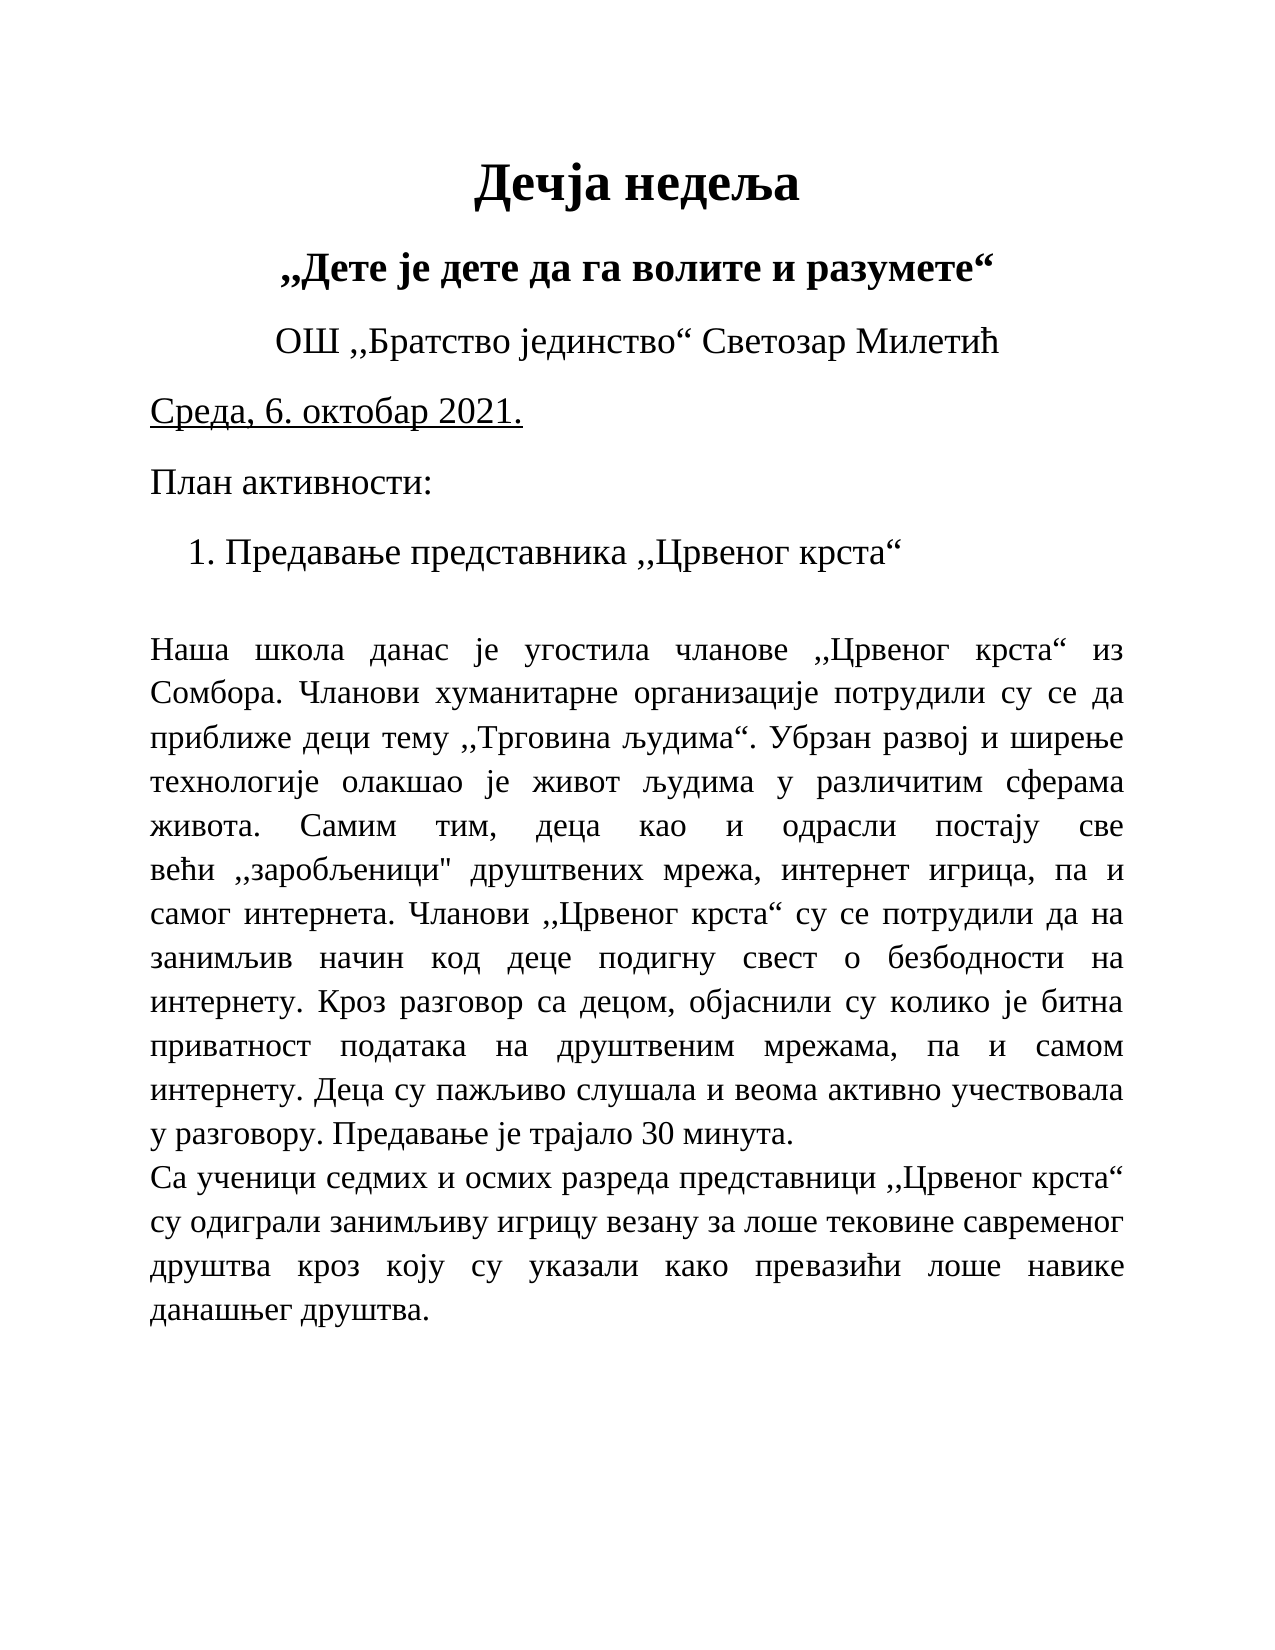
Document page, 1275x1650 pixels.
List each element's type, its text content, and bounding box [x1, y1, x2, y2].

text Са ученици седмих и осмих разреда представници ,,Црвеног крста“ су одиграли занимљиву игрицу везану за лоше тековине савременог друштва кроз коју су указали како превазићи лоше навике данашњег друштва. [150, 1157, 1125, 1328]
text Наша школа данас је угостила чланове ,,Црвеног крста“ из Сомбора. Чланови хуманитарне организације потрудили су се да приближе деци тему ,,Трговина људима“. Убрзан развој и ширење технологије олакшао је живот људима у различитим сферама живота. Самим тим, деца као и одрасли постају све већи ,,заробљеници'' друштвених мрежа, интернет игрица, па и самог интернета. Чланови ,,Црвеног крста“ су се потрудили да на занимљив начин код деце подигну свест о безбодности на интернету. Кроз разговор са децом, објаснили су колико је битна приватност података на друштвеним мрежама, па и самом интернету. Деца су пажљиво слушала и веома активно учествовала у разговору. Предавање је трајало 30 минута. [150, 629, 1125, 1152]
list Предавање представника ,,Црвеног крста“ [187, 529, 1125, 573]
text Среда, 6. октобар 2021. [150, 389, 1125, 432]
text План активности: [150, 459, 1125, 502]
text ,,Дете је дете да га волите и разумете“ [150, 242, 1125, 290]
text Дечја недеља [150, 150, 1125, 212]
text ОШ ,,Братство јединство“ Светозар Милетић [150, 318, 1125, 361]
